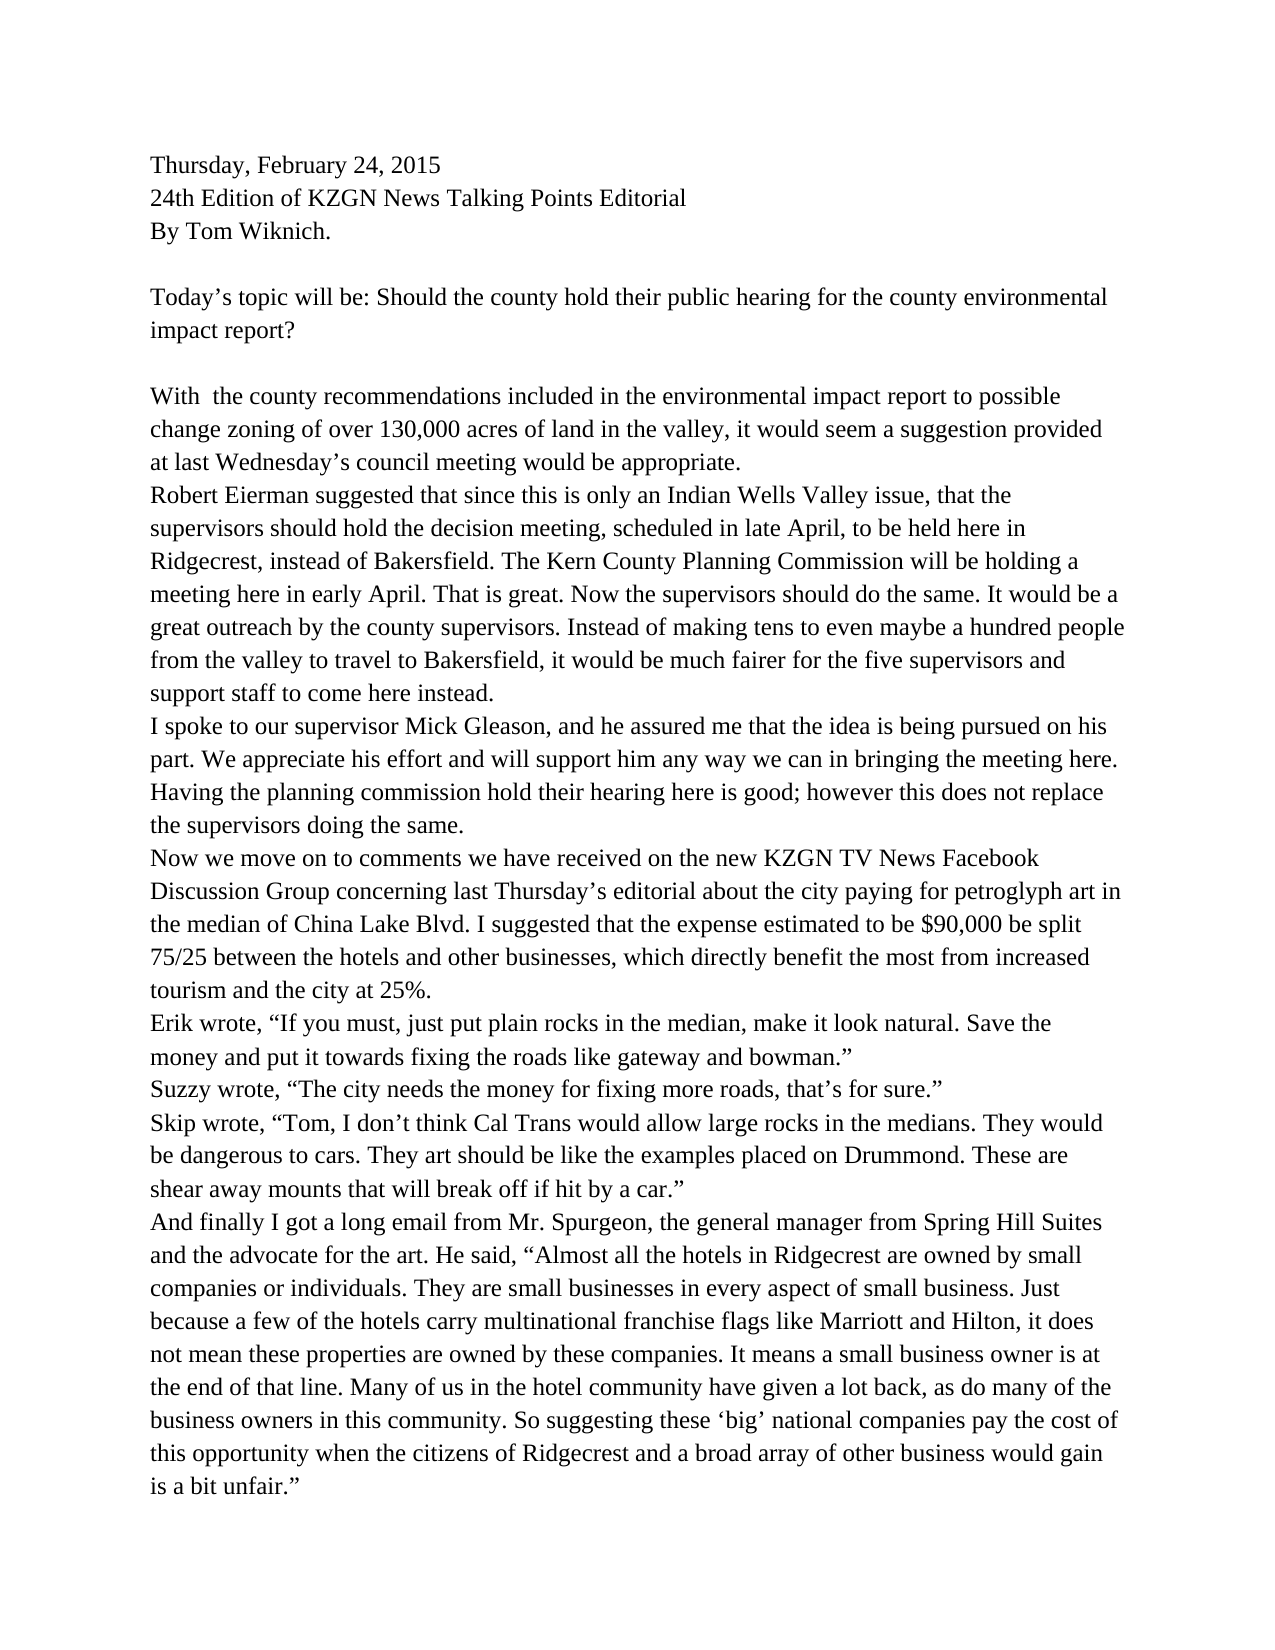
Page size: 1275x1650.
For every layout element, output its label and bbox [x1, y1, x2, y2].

text [150, 150, 1125, 1499]
